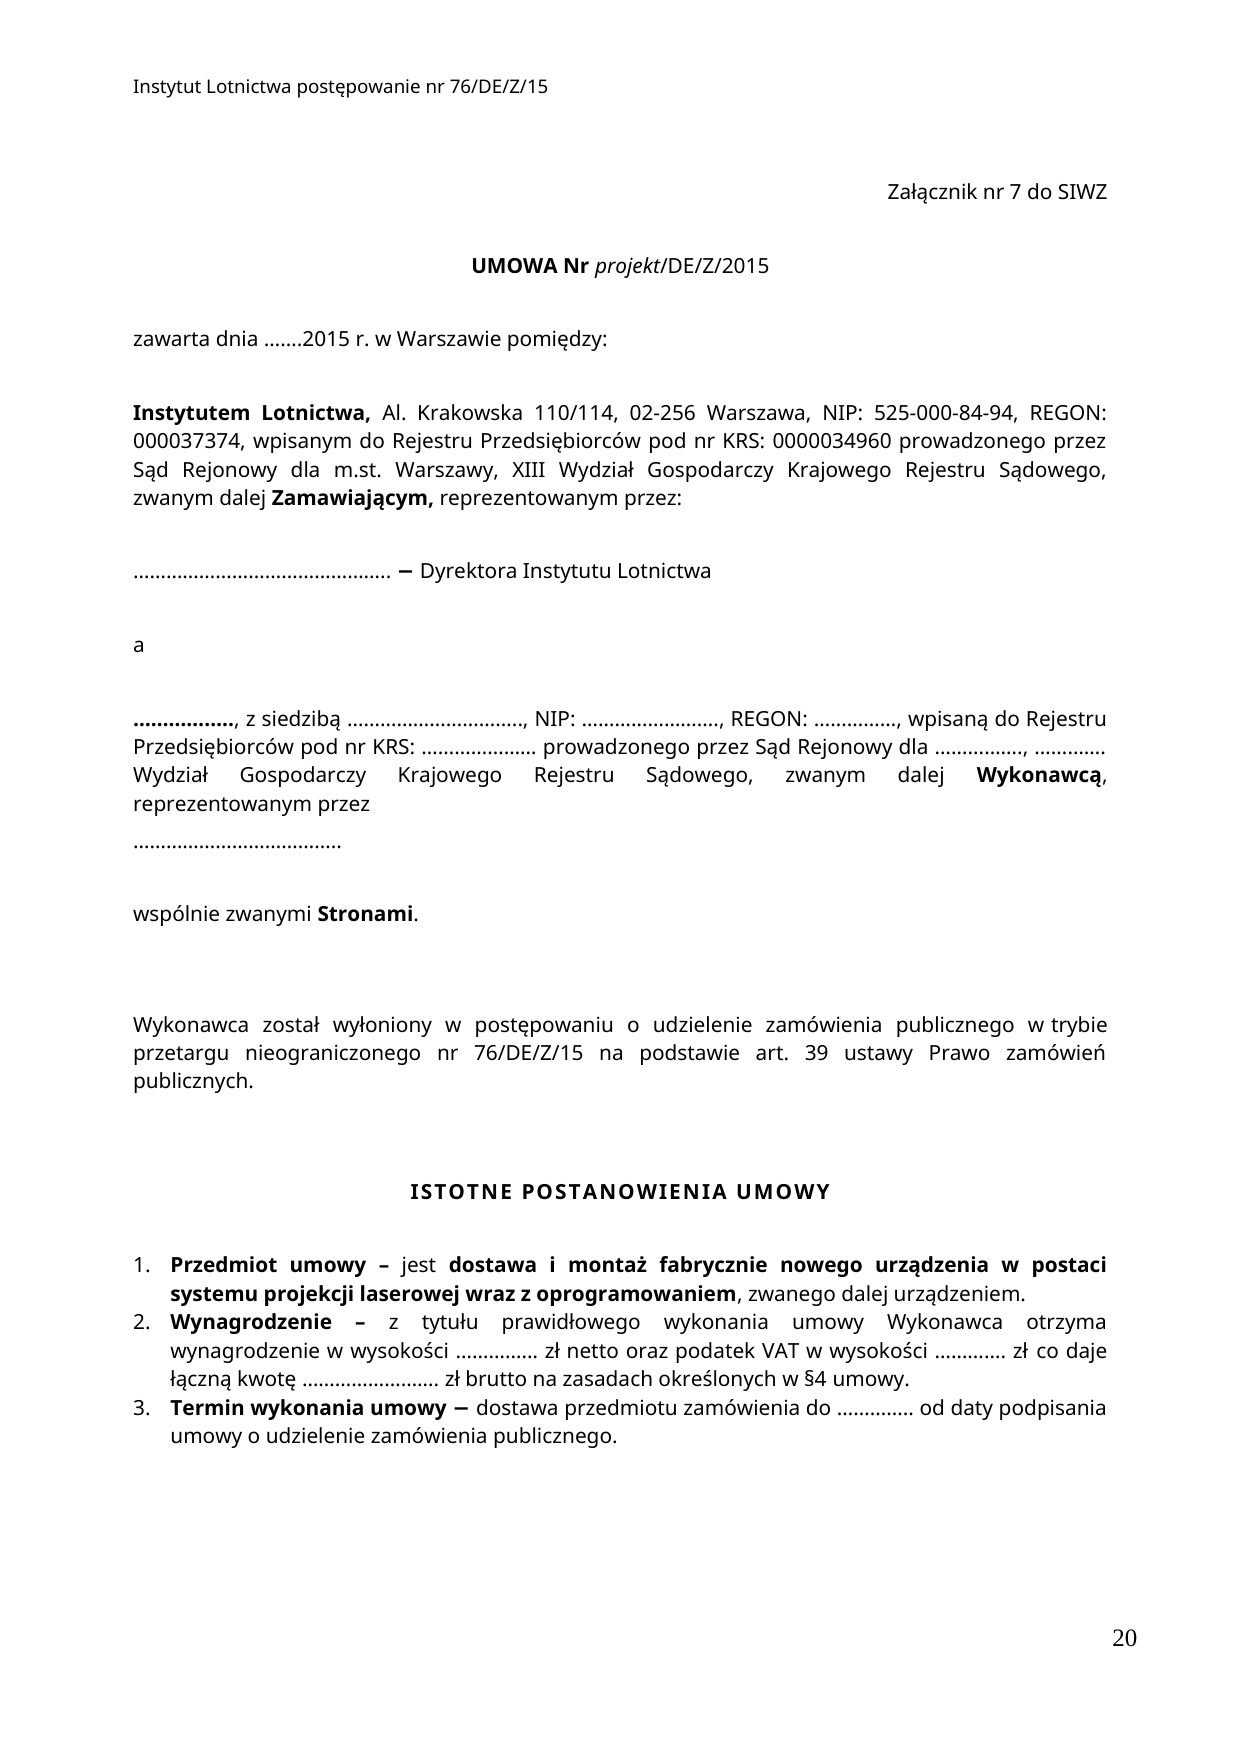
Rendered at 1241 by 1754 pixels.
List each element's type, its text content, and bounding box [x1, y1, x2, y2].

text ISTOTNE POSTANOWIENIA UMOWY [133, 1177, 1107, 1205]
text …………….., z siedzibą ………………………….., NIP: ……………………., REGON: ……………, wpisaną do Rejestru Przedsiębiorców pod nr KRS: ………………… prowadzonego przez Sąd Rejonowy dla ……………., …………. Wydział Gospodarczy Krajowego Rejestru Sądowego, zwanym dalej Wykonawcą, reprezentowanym przez [133, 704, 1107, 817]
text wspólnie zwanymi Stronami. [133, 899, 1107, 928]
title UMOWA Nr projekt/DE/Z/2015 [133, 251, 1107, 279]
text Załącznik nr 7 do SIWZ [133, 177, 1107, 206]
text a [133, 630, 1107, 659]
list Wynagrodzenie – z tytułu prawidłowego wykonania umowy Wykonawca otrzyma wynagrodzenie w wysokości …………… zł netto oraz podatek VAT w wysokości …………. zł co daje łączną kwotę ……………………. zł brutto na zasadach określonych w §4 umowy. [133, 1307, 1107, 1393]
text ……………………………………….. − Dyrektora Instytutu Lotnictwa [133, 557, 1107, 585]
list Przedmiot umowy – jest dostawa i montaż fabrycznie nowego urządzenia w postaci systemu projekcji laserowej wraz z oprogramowaniem, zwanego dalej urządzeniem. [133, 1250, 1107, 1307]
text ……………………………….. [133, 826, 1107, 854]
list Termin wykonania umowy − dostawa przedmiotu zamówienia do ………….. od daty podpisania umowy o udzielenie zamówienia publicznego. [133, 1393, 1107, 1449]
text Instytutem Lotnictwa, Al. Krakowska 110/114, 02-256 Warszawa, NIP: 525-000-84-94, REGON: 000037374, wpisanym do Rejestru Przedsiębiorców pod nr KRS: 0000034960 prowadzonego przez Sąd Rejonowy dla m.st. Warszawy, XIII Wydział Gospodarczy Krajowego Rejestru Sądowego, zwanym dalej Zamawiającym, reprezentowanym przez: [133, 398, 1107, 512]
text Wykonawca został wyłoniony w postępowaniu o udzielenie zamówienia publicznego w trybie przetargu nieograniczonego nr 76/DE/Z/15 na podstawie art. 39 ustawy Prawo zamówień publicznych. [133, 1010, 1107, 1095]
text zawarta dnia …….2015 r. w Warszawie pomiędzy: [133, 324, 1107, 353]
